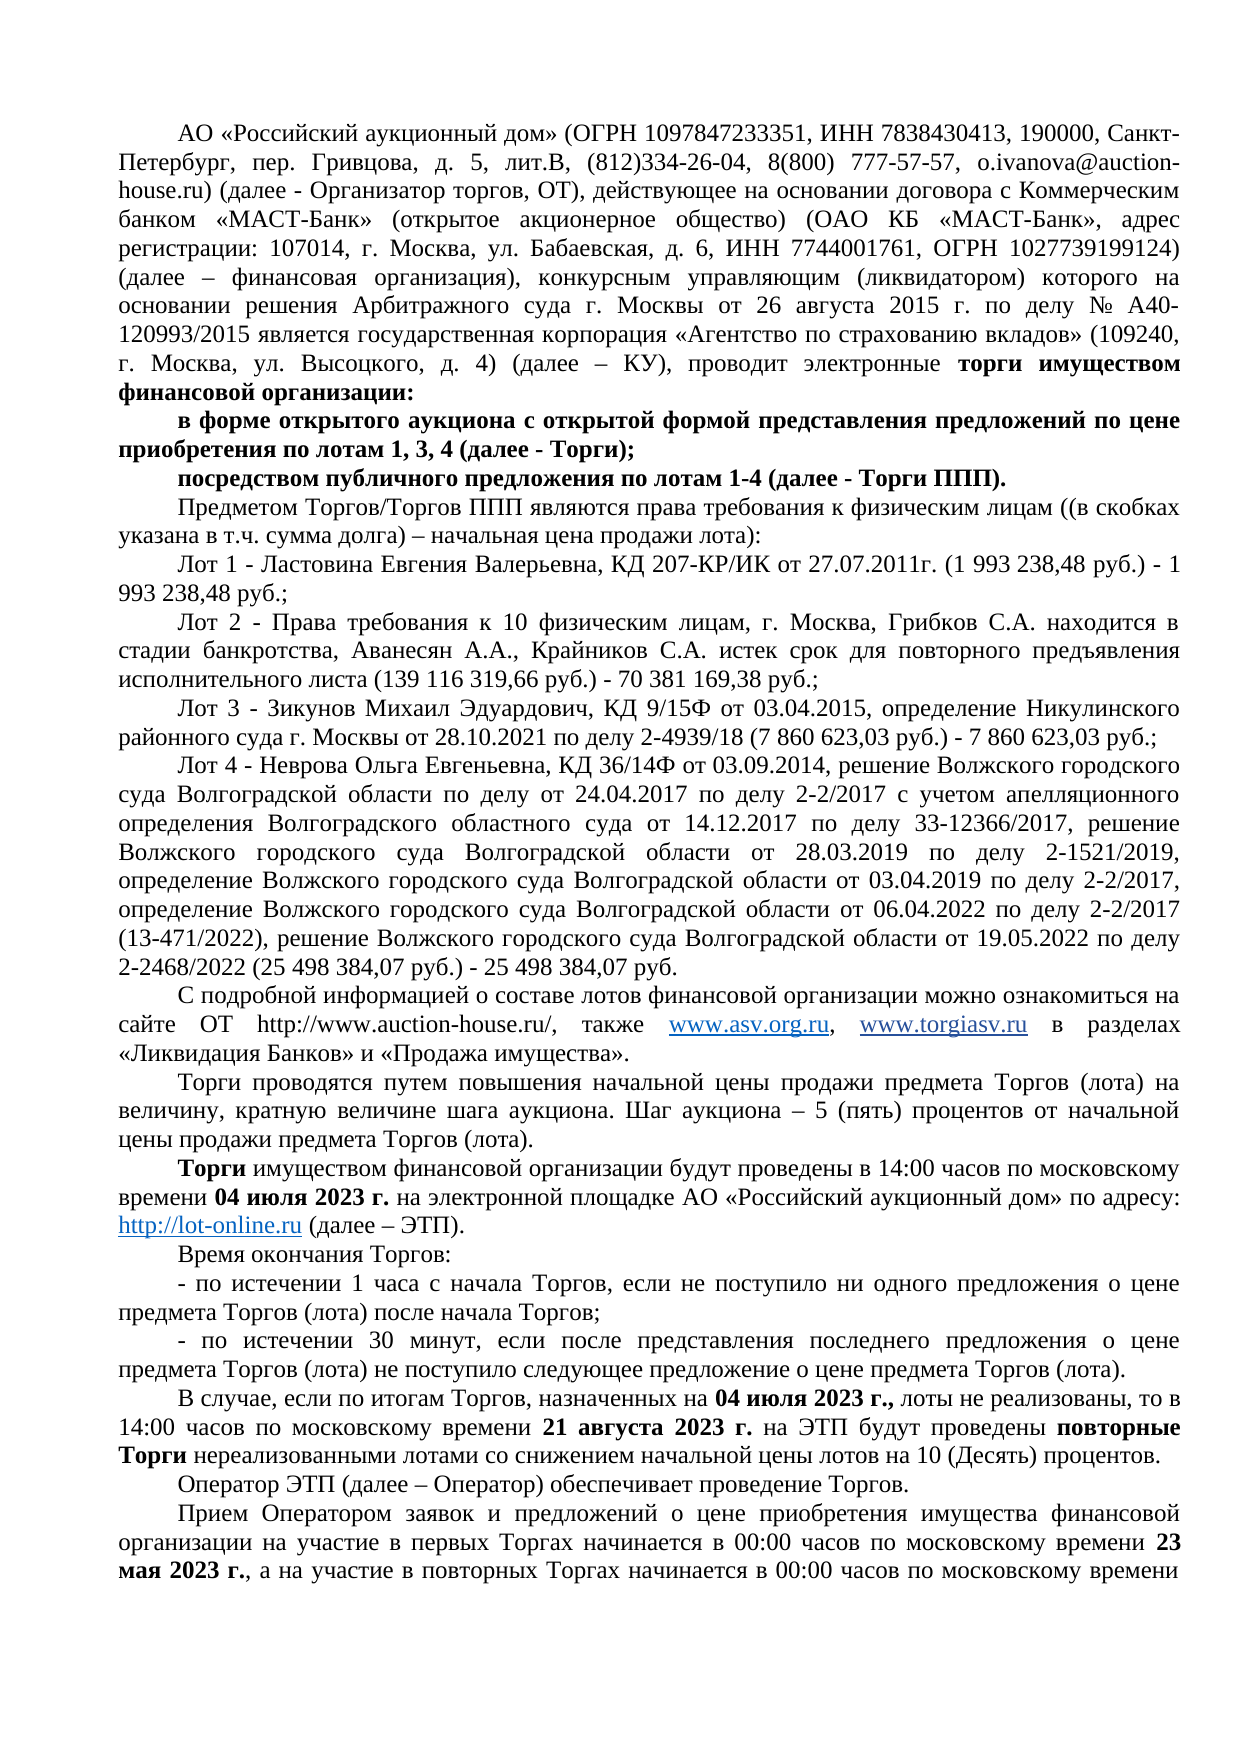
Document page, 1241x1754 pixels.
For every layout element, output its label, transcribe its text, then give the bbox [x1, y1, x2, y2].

text Торги имуществом финансовой организации будут проведены в 14:00 часов по московскому времени 04 июля 2023 г. на электронной площадке АО «Российский аукционный дом» по адресу: http://lot-online.ru (далее – ЭТП). [118, 1153, 1181, 1239]
text - по истечении 30 минут, если после представления последнего предложения о цене предмета Торгов (лота) не поступило следующее предложение о цене предмета Торгов (лота). [118, 1326, 1181, 1383]
text Лот 3 - Зикунов Михаил Эдуардович, КД 9/15Ф от 03.04.2015, определение Никулинского районного суда г. Москвы от 28.10.2021 по делу 2-4939/18 (7 860 623,03 руб.) - 7 860 623,03 руб.; [118, 693, 1181, 751]
text Лот 4 - Неврова Ольга Евгеньевна, КД 36/14Ф от 03.09.2014, решение Волжского городского суда Волгоградской области по делу от 24.04.2017 по делу 2-2/2017 с учетом апелляционного определения Волгоградского областного суда от 14.12.2017 по делу 33-12366/2017, решение Волжского городского суда Волгоградской области от 28.03.2019 по делу 2-1521/2019, определение Волжского городского суда Волгоградской области от 03.04.2019 по делу 2-2/2017, определение Волжского городского суда Волгоградской области от 06.04.2022 по делу 2-2/2017 (13-471/2022), решение Волжского городского суда Волгоградской области от 19.05.2022 по делу 2-2468/2022 (25 498 384,07 руб.) - 25 498 384,07 руб. [118, 751, 1181, 981]
text Лот 1 - Ластовина Евгения Валерьевна, КД 207-КР/ИК от 27.07.2011г. (1 993 238,48 руб.) - 1 993 238,48 руб.; [118, 549, 1181, 607]
text Время окончания Торгов: [118, 1239, 1181, 1268]
text в форме открытого аукциона с открытой формой представления предложений по цене приобретения по лотам 1, 3, 4 (далее - Торги); [118, 406, 1181, 463]
text посредством публичного предложения по лотам 1-4 (далее - Торги ППП). [118, 463, 1181, 492]
text В случае, если по итогам Торгов, назначенных на 04 июля 2023 г., лоты не реализованы, то в 14:00 часов по московскому времени 21 августа 2023 г. на ЭТП будут проведены повторные Торги нереализованными лотами со снижением начальной цены лотов на 10 (Десять) процентов. [118, 1383, 1181, 1469]
text Торги проводятся путем повышения начальной цены продажи предмета Торгов (лота) на величину, кратную величине шага аукциона. Шаг аукциона – 5 (пять) процентов от начальной цены продажи предмета Торгов (лота). [118, 1067, 1181, 1153]
text С подробной информацией о составе лотов финансовой организации можно ознакомиться на сайте ОТ http://www.auction-house.ru/, также www.asv.org.ru, www.torgiasv.ru в разделах «Ликвидация Банков» и «Продажа имущества». [118, 981, 1181, 1067]
text Предметом Торгов/Торгов ППП являются права требования к физическим лицам ((в скобках указана в т.ч. сумма долга) – начальная цена продажи лота): [118, 492, 1181, 549]
text АО «Российский аукционный дом» (ОГРН 1097847233351, ИНН 7838430413, 190000, Санкт-Петербург, пер. Гривцова, д. 5, лит.В, (812)334-26-04, 8(800) 777-57-57, o.ivanova@auction-house.ru) (далее - Организатор торгов, ОТ), действующее на основании договора с Коммерческим банком «МАСТ-Банк» (открытое акционерное общество) (ОАО КБ «МАСТ-Банк», адрес регистрации: 107014, г. Москва, ул. Бабаевская, д. 6, ИНН 7744001761, ОГРН 1027739199124) (далее – финансовая организация), конкурсным управляющим (ликвидатором) которого на основании решения Арбитражного суда г. Москвы от 26 августа 2015 г. по делу № А40-120993/2015 является государственная корпорация «Агентство по страхованию вкладов» (109240, г. Москва, ул. Высоцкого, д. 4) (далее – КУ), проводит электронные торги имуществом финансовой организации: [118, 118, 1181, 406]
text Оператор ЭТП (далее – Оператор) обеспечивает проведение Торгов. [118, 1469, 1181, 1498]
text Лот 2 - Права требования к 10 физическим лицам, г. Москва, Грибков С.А. находится в стадии банкротства, Аванесян А.А., Крайников С.А. истек срок для повторного предъявления исполнительного листа (139 116 319,66 руб.) - 70 381 169,38 руб.; [118, 607, 1181, 693]
text - по истечении 1 часа с начала Торгов, если не поступило ни одного предложения о цене предмета Торгов (лота) после начала Торгов; [118, 1268, 1181, 1326]
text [118, 1498, 1181, 1584]
